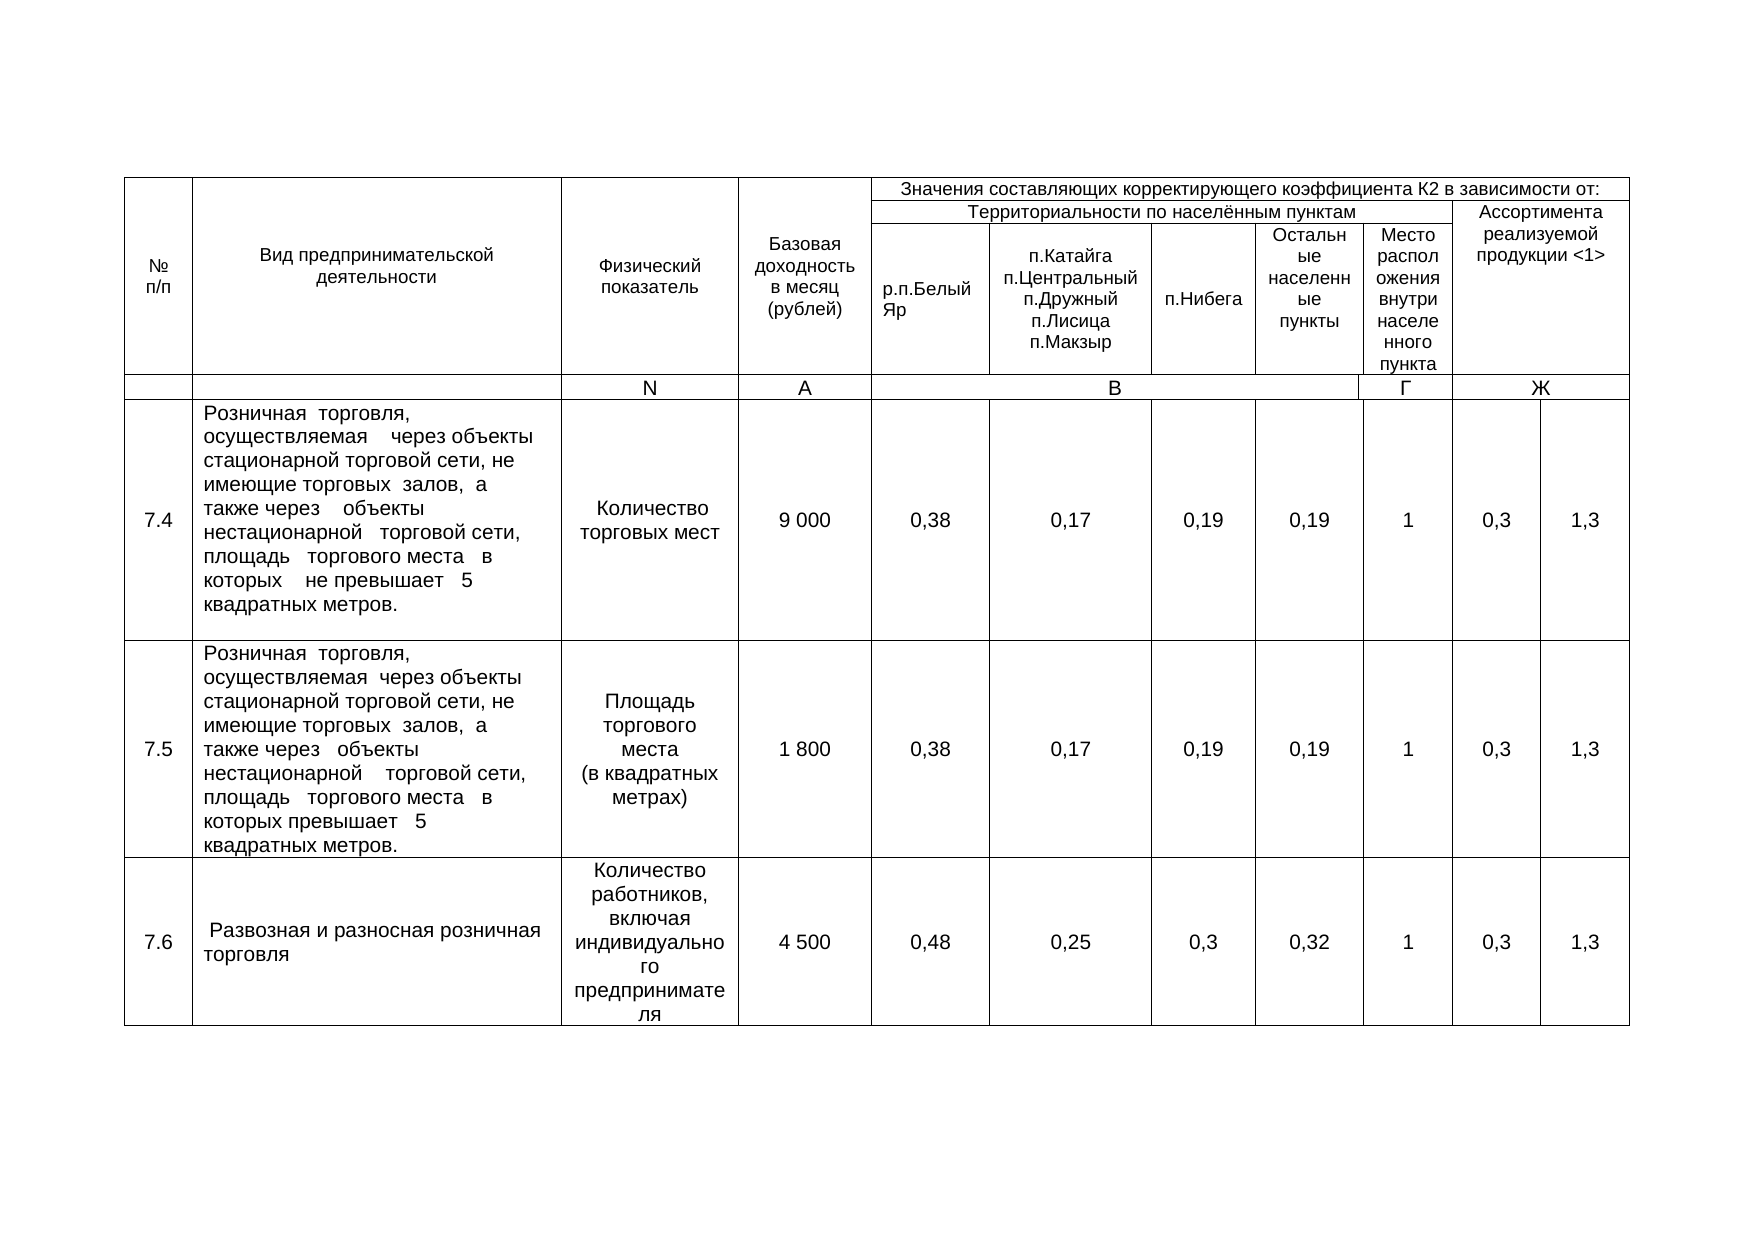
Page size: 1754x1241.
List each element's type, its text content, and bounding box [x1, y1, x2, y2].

table_header Физический показатель [562, 178, 738, 374]
table_header Базовая доходность в месяц (рублей) [739, 178, 871, 374]
table_cell р.п.Белый Яр [872, 224, 989, 374]
table_cell 1 800 [739, 641, 871, 857]
table_cell Количество работников, включая индивидуального предпринимателя [562, 858, 738, 1025]
table_cell Розничная торговля, осуществляемая через объекты стационарной торговой сети, не имеющие торговых залов, а также через объекты нестационарной торговой сети, площадь торгового места в которых превышает 5 квадратных метров. [193, 641, 561, 857]
table_cell 1 [1364, 400, 1452, 640]
table_cell 0,19 [1256, 641, 1363, 857]
table_cell 0,3 [1453, 858, 1540, 1025]
table_cell 0,3 [1453, 641, 1540, 857]
table_cell 0,17 [990, 400, 1151, 640]
table_cell 1,3 [1541, 641, 1629, 857]
table_cell Ж [1453, 375, 1629, 399]
table_cell Ассортимента реализуемой продукции <1> [1453, 201, 1629, 374]
table_cell [125, 375, 192, 399]
table_cell Количество торговых мест [562, 400, 738, 640]
table_cell 0,48 [872, 858, 989, 1025]
table_cell 9 000 [739, 400, 871, 640]
table_cell 1 [1364, 641, 1452, 857]
table_cell А [739, 375, 871, 399]
table_cell В [872, 375, 1358, 399]
table_cell 0,19 [1152, 641, 1255, 857]
table_cell 1,3 [1541, 858, 1629, 1025]
table_cell Площадь торгового места (в квадратных метрах) [562, 641, 738, 857]
table_cell 0,3 [1152, 858, 1255, 1025]
table_cell Остальные населенные пункты [1256, 224, 1363, 374]
table_cell 0,19 [1152, 400, 1255, 640]
table_header № п/п [125, 178, 192, 374]
table_cell 0,25 [990, 858, 1151, 1025]
table_cell 1 [1364, 858, 1452, 1025]
table_cell 4 500 [739, 858, 871, 1025]
table_cell п.Нибега [1152, 224, 1255, 374]
table_cell 7.4 [125, 400, 192, 640]
table_cell Розничная торговля, осуществляемая через объекты стационарной торговой сети, не имеющие торговых залов, а также через объекты нестационарной торговой сети, площадь торгового места в которых не превышает 5 квадратных метров. [193, 400, 561, 640]
table_cell 0,38 [872, 400, 989, 640]
table_cell [193, 375, 561, 399]
table_cell Территориальности по населённым пунктам [872, 201, 1452, 222]
table_cell 7.6 [125, 858, 192, 1025]
table_cell 1,3 [1541, 400, 1629, 640]
table_cell 7.5 [125, 641, 192, 857]
table_cell Развозная и разносная розничная торговля [193, 858, 561, 1025]
table_header Значения составляющих корректирующего коэффициента К2 в зависимости от: [872, 178, 1629, 200]
table_cell N [562, 375, 738, 399]
table_cell 0,3 [1453, 400, 1540, 640]
table_cell 0,32 [1256, 858, 1363, 1025]
table_cell Место расположения внутри населенного пункта [1364, 224, 1452, 374]
table_cell 0,38 [872, 641, 989, 857]
table_cell 0,19 [1256, 400, 1363, 640]
table_header Вид предпринимательской деятельности [193, 178, 561, 374]
table_cell п.Катайга п.Центральный п.Дружный п.Лисица п.Макзыр [990, 224, 1151, 374]
table_cell 0,17 [990, 641, 1151, 857]
table_cell Г [1359, 375, 1452, 399]
